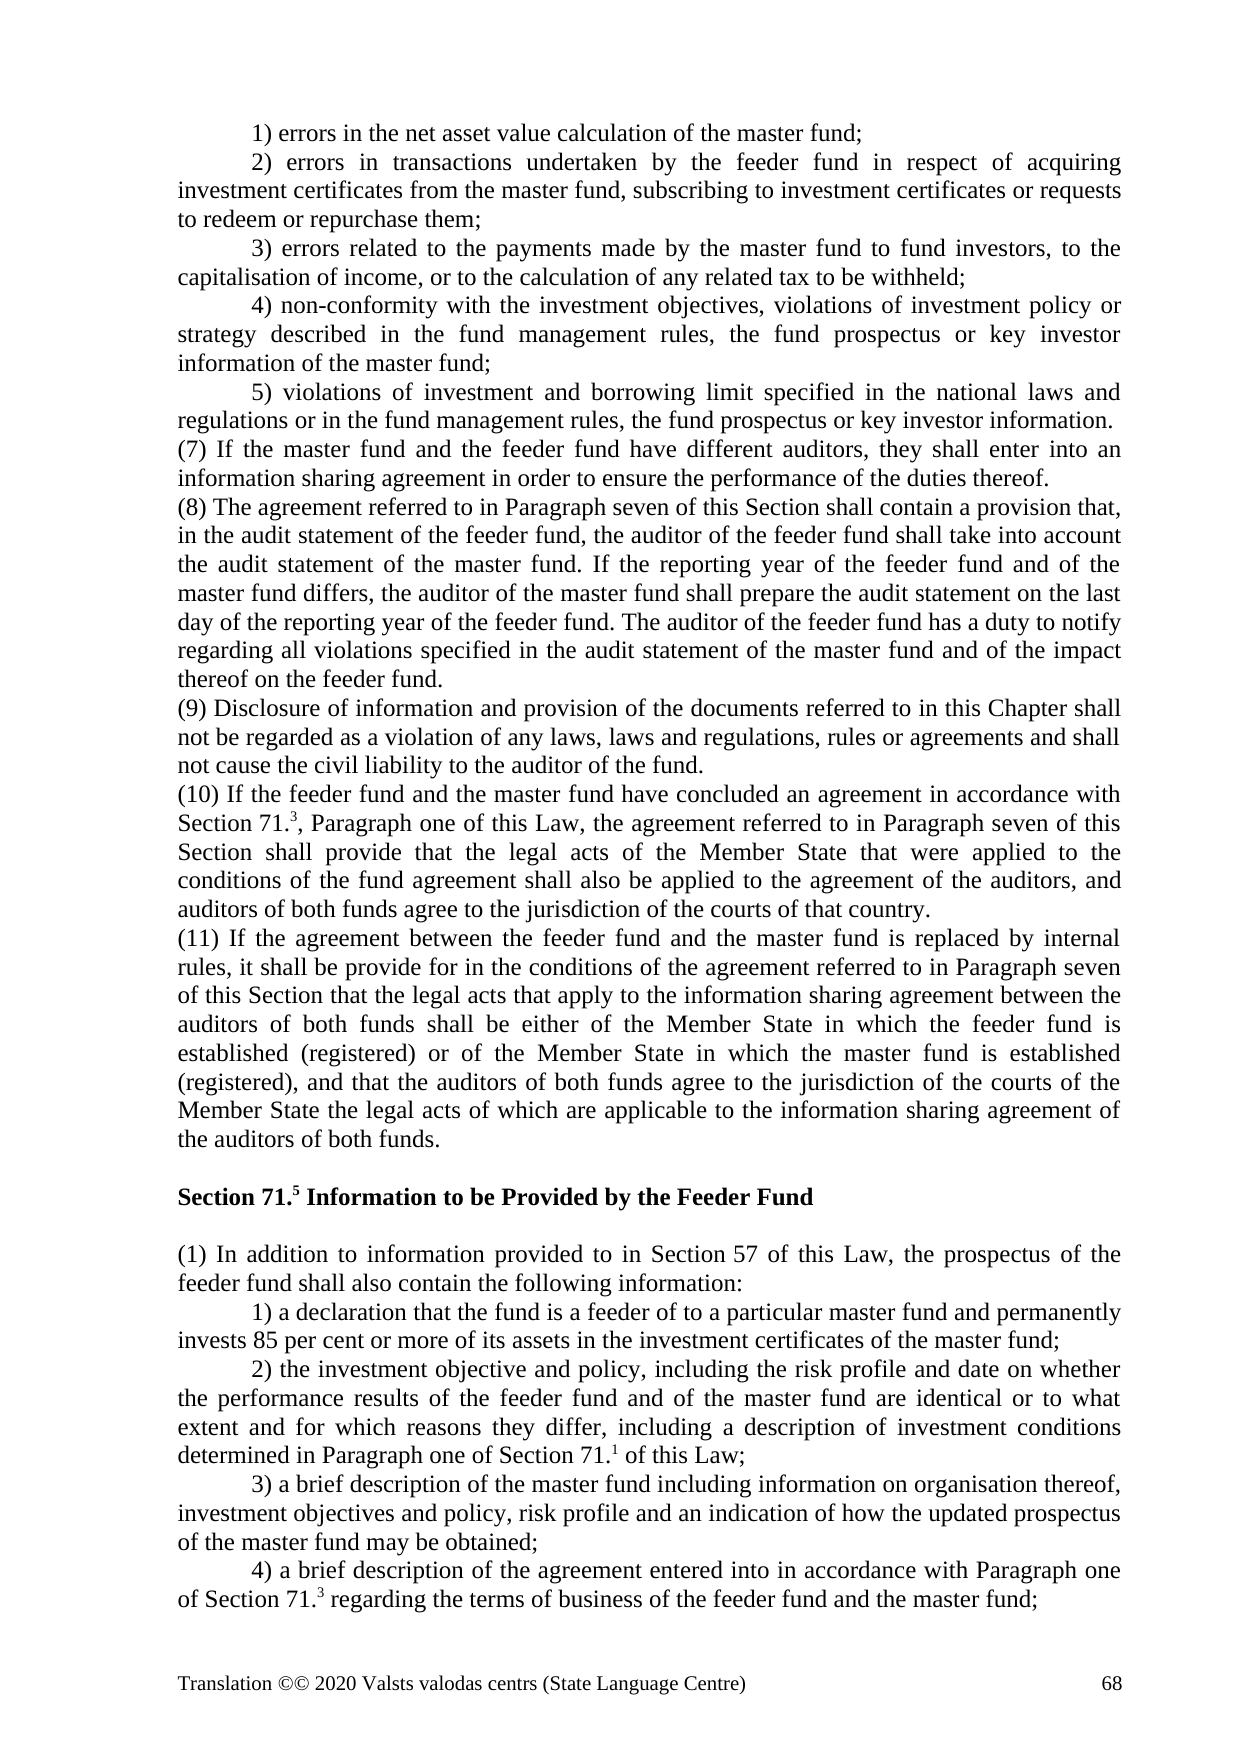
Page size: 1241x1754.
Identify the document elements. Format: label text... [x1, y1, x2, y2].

text Section 71.5 Information to be Provided by the Feeder Fund [177, 1182, 1122, 1211]
text 4) a brief description of the agreement entered into in accordance with Paragraph one of Section 71.3 regarding the terms of business of the feeder fund and the master fund; [177, 1556, 1122, 1613]
text 4) non-conformity with the investment objectives, violations of investment policy or strategy described in the fund management rules, the fund prospectus or key investor information of the master fund; [177, 291, 1122, 377]
text (7) If the master fund and the feeder fund have different auditors, they shall enter into an information sharing agreement in order to ensure the performance of the duties thereof. [177, 434, 1122, 492]
text 3) a brief description of the master fund including information on organisation thereof, investment objectives and policy, risk profile and an indication of how the updated prospectus of the master fund may be obtained; [177, 1469, 1122, 1556]
text (1) In addition to information provided to in Section 57 of this Law, the prospectus of the feeder fund shall also contain the following information: [177, 1239, 1122, 1297]
text (8) The agreement referred to in Paragraph seven of this Section shall contain a provision that, in the audit statement of the feeder fund, the auditor of the feeder fund shall take into account the audit statement of the master fund. If the reporting year of the feeder fund and of the master fund differs, the auditor of the master fund shall prepare the audit statement on the last day of the reporting year of the feeder fund. The auditor of the feeder fund has a duty to notify regarding all violations specified in the audit statement of the master fund and of the impact thereof on the feeder fund. [177, 492, 1122, 693]
text 2) errors in transactions undertaken by the feeder fund in respect of acquiring investment certificates from the master fund, subscribing to investment certificates or requests to redeem or repurchase them; [177, 147, 1122, 233]
text (11) If the agreement between the feeder fund and the master fund is replaced by internal rules, it shall be provide for in the conditions of the agreement referred to in Paragraph seven of this Section that the legal acts that apply to the information sharing agreement between the auditors of both funds shall be either of the Member State in which the feeder fund is established (registered) or of the Member State in which the master fund is established (registered), and that the auditors of both funds agree to the jurisdiction of the courts of the Member State the legal acts of which are applicable to the information sharing agreement of the auditors of both funds. [177, 923, 1122, 1153]
text 1) a declaration that the fund is a feeder of to a particular master fund and permanently invests 85 per cent or more of its assets in the investment certificates of the master fund; [177, 1297, 1122, 1354]
text (10) If the feeder fund and the master fund have concluded an agreement in accordance with Section 71.3, Paragraph one of this Law, the agreement referred to in Paragraph seven of this Section shall provide that the legal acts of the Member State that were applied to the conditions of the fund agreement shall also be applied to the agreement of the auditors, and auditors of both funds agree to the jurisdiction of the courts of that country. [177, 779, 1122, 923]
text 3) errors related to the payments made by the master fund to fund investors, to the capitalisation of income, or to the calculation of any related tax to be withheld; [177, 233, 1122, 291]
text 2) the investment objective and policy, including the risk profile and date on whether the performance results of the feeder fund and of the master fund are identical or to what extent and for which reasons they differ, including a description of investment conditions determined in Paragraph one of Section 71.1 of this Law; [177, 1354, 1122, 1469]
text 5) violations of investment and borrowing limit specified in the national laws and regulations or in the fund management rules, the fund prospectus or key investor information. [177, 377, 1122, 434]
text (9) Disclosure of information and provision of the documents referred to in this Chapter shall not be regarded as a violation of any laws, laws and regulations, rules or agreements and shall not cause the civil liability to the auditor of the fund. [177, 693, 1122, 779]
text 1) errors in the net asset value calculation of the master fund; [177, 118, 1122, 147]
